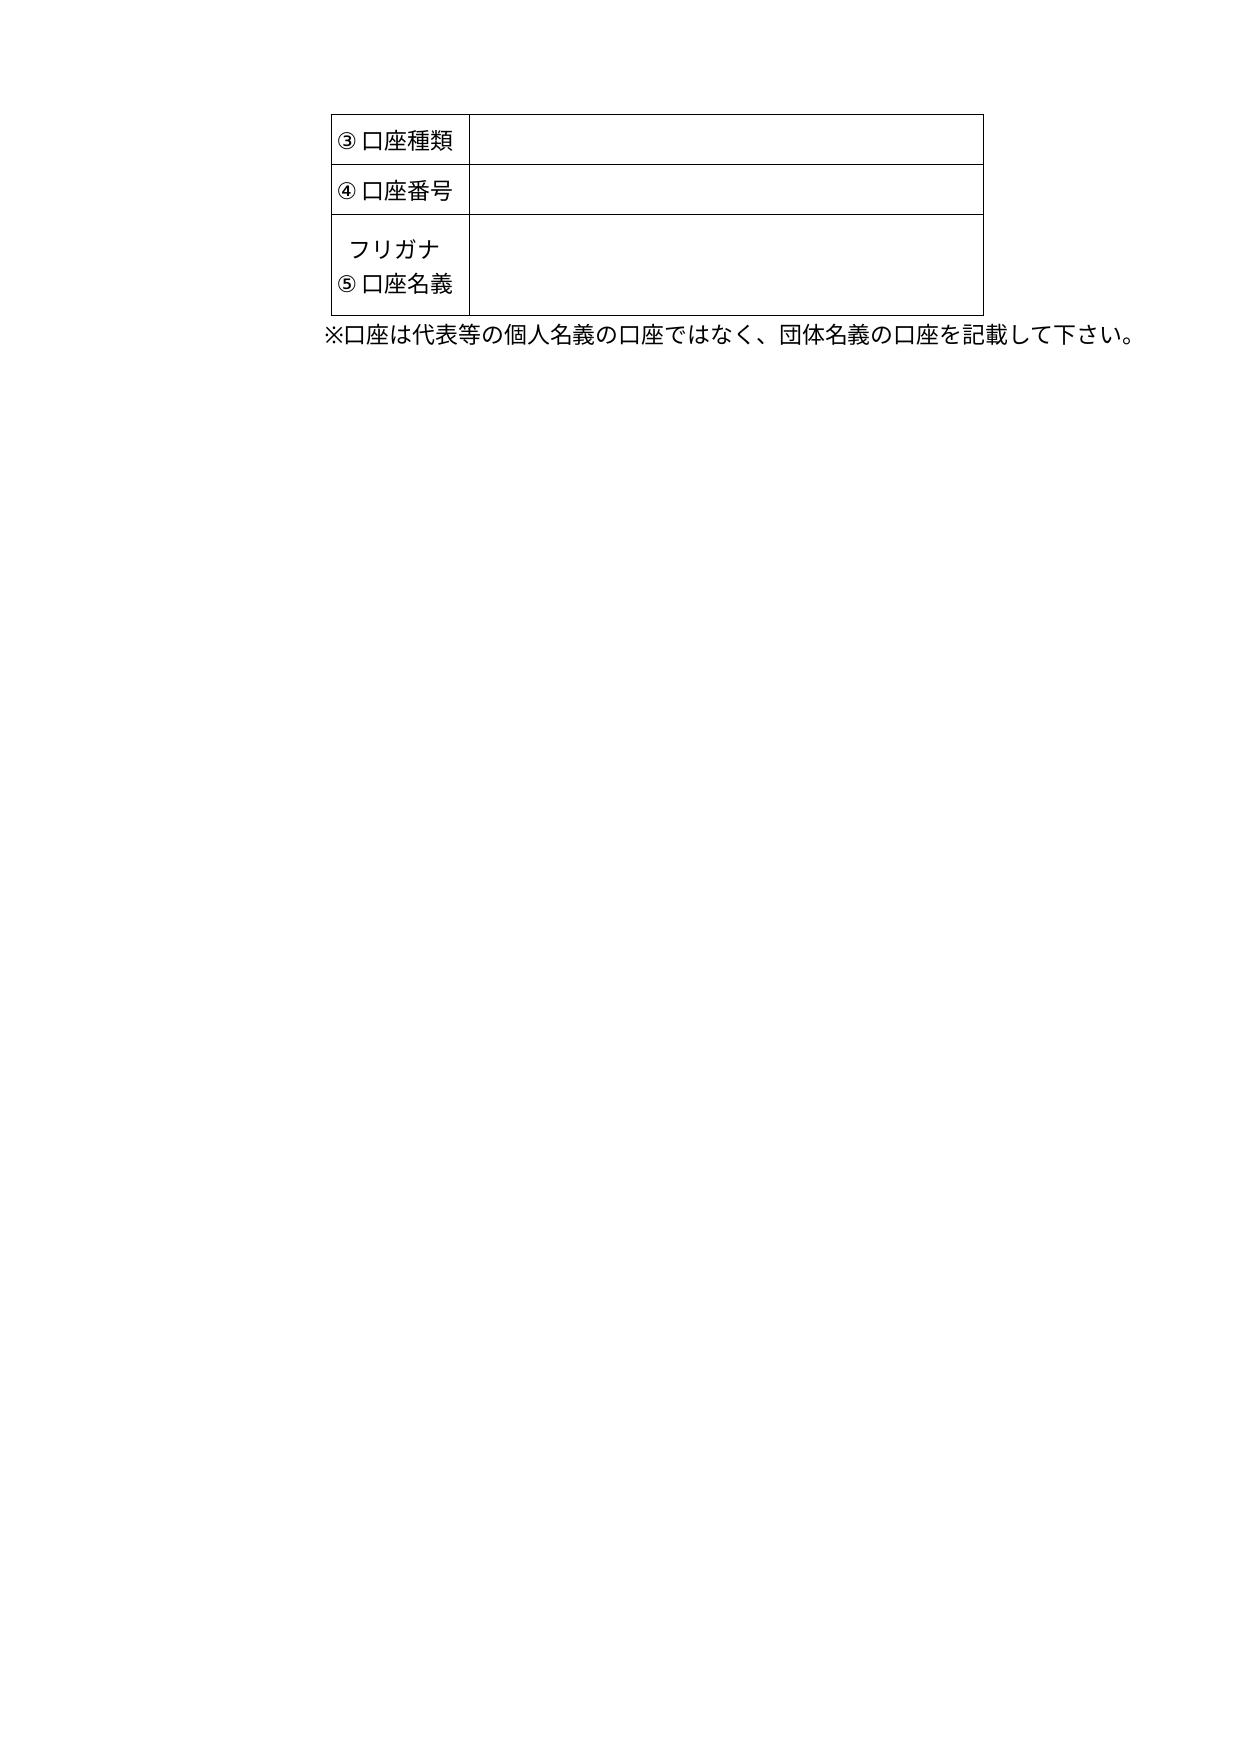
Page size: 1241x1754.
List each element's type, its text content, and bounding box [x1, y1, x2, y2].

table_cell [470, 115, 983, 164]
text ※口座は代表等の個人名義の口座ではなく、団体名義の口座を記載して下さい。 [118, 316, 1122, 350]
table_cell ③口座種類 [332, 115, 469, 164]
table_cell ④口座番号 [332, 165, 469, 214]
table_cell [470, 215, 983, 315]
table_cell フリガナ ⑤口座名義 [332, 215, 469, 315]
table_cell [470, 165, 983, 214]
